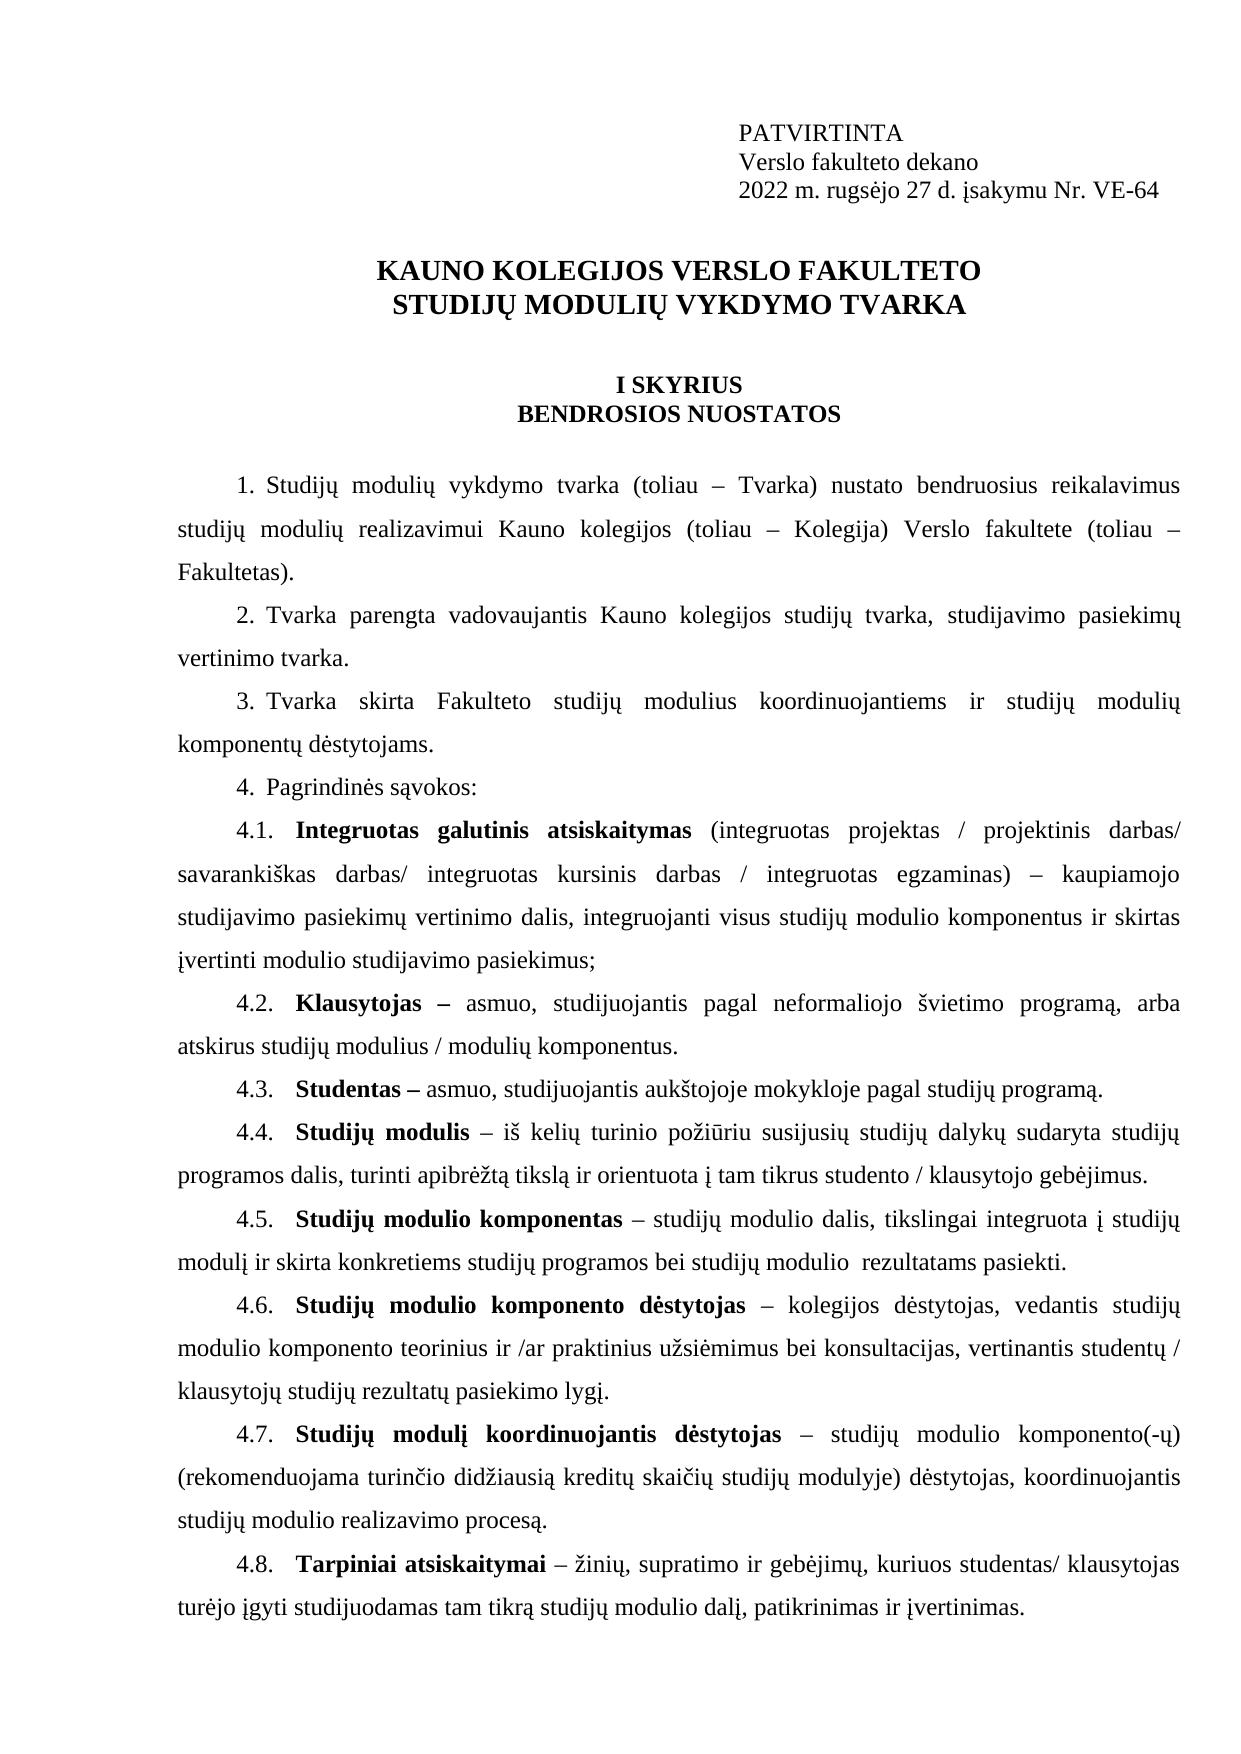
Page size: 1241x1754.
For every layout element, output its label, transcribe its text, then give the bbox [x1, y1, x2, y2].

list Tvarka skirta Fakulteto studijų modulius koordinuojantiems ir studijų modulių komponentų dėstytojams. [177, 686, 1181, 758]
list Studijų modulių vykdymo tvarka (toliau – Tvarka) nustato bendruosius reikalavimus studijų modulių realizavimui Kauno kolegijos (toliau – Kolegija) Verslo fakultete (toliau – Fakultetas). [177, 471, 1181, 586]
list Studijų modulio komponentas – studijų modulio dalis, tikslingai integruota į studijų modulį ir skirta konkretiems studijų programos bei studijų modulio rezultatams pasiekti. [177, 1204, 1181, 1276]
list Studentas – asmuo, studijuojantis aukštojoje mokykloje pagal studijų programą. [177, 1074, 1181, 1103]
text I SKYRIUS [177, 370, 1181, 399]
text Verslo fakulteto dekano [738, 147, 1181, 176]
list Studijų modulis – iš kelių turinio požiūriu susijusių studijų dalykų sudaryta studijų programos dalis, turinti apibrėžtą tikslą ir orientuota į tam tikrus studento / klausytojo gebėjimus. [177, 1117, 1181, 1189]
list Integruotas galutinis atsiskaitymas (integruotas projektas / projektinis darbas/ savarankiškas darbas/ integruotas kursinis darbas / integruotas egzaminas) – kaupiamojo studijavimo pasiekimų vertinimo dalis, integruojanti visus studijų modulio komponentus ir skirtas įvertinti modulio studijavimo pasiekimus; [177, 816, 1181, 974]
list Klausytojas – asmuo, studijuojantis pagal neformaliojo švietimo programą, arba atskirus studijų modulius / modulių komponentus. [177, 988, 1181, 1060]
text BENDROSIOS NUOSTATOS [177, 399, 1181, 427]
text PATVIRTINTA [738, 118, 1181, 147]
text KAUNO KOLEGIJOS VERSLO FAKULTETO [177, 253, 1181, 287]
text STUDIJŲ MODULIŲ VYKDYMO TVARKA [177, 287, 1181, 320]
list Tarpiniai atsiskaitymai – žinių, supratimo ir gebėjimų, kuriuos studentas/ klausytojas turėjo įgyti studijuodamas tam tikrą studijų modulio dalį, patikrinimas ir įvertinimas. [177, 1549, 1181, 1621]
list Studijų modulį koordinuojantis dėstytojas – studijų modulio komponento(-ų) (rekomenduojama turinčio didžiausią kreditų skaičių studijų modulyje) dėstytojas, koordinuojantis studijų modulio realizavimo procesą. [177, 1419, 1181, 1534]
list Pagrindinės sąvokos: [177, 772, 1181, 801]
list Studijų modulio komponento dėstytojas – kolegijos dėstytojas, vedantis studijų modulio komponento teorinius ir /ar praktinius užsiėmimus bei konsultacijas, vertinantis studentų / klausytojų studijų rezultatų pasiekimo lygį. [177, 1290, 1181, 1405]
text 2022 m. rugsėjo 27 d. įsakymu Nr. VE-64 [738, 176, 1181, 204]
list Tvarka parengta vadovaujantis Kauno kolegijos studijų tvarka, studijavimo pasiekimų vertinimo tvarka. [177, 600, 1181, 672]
